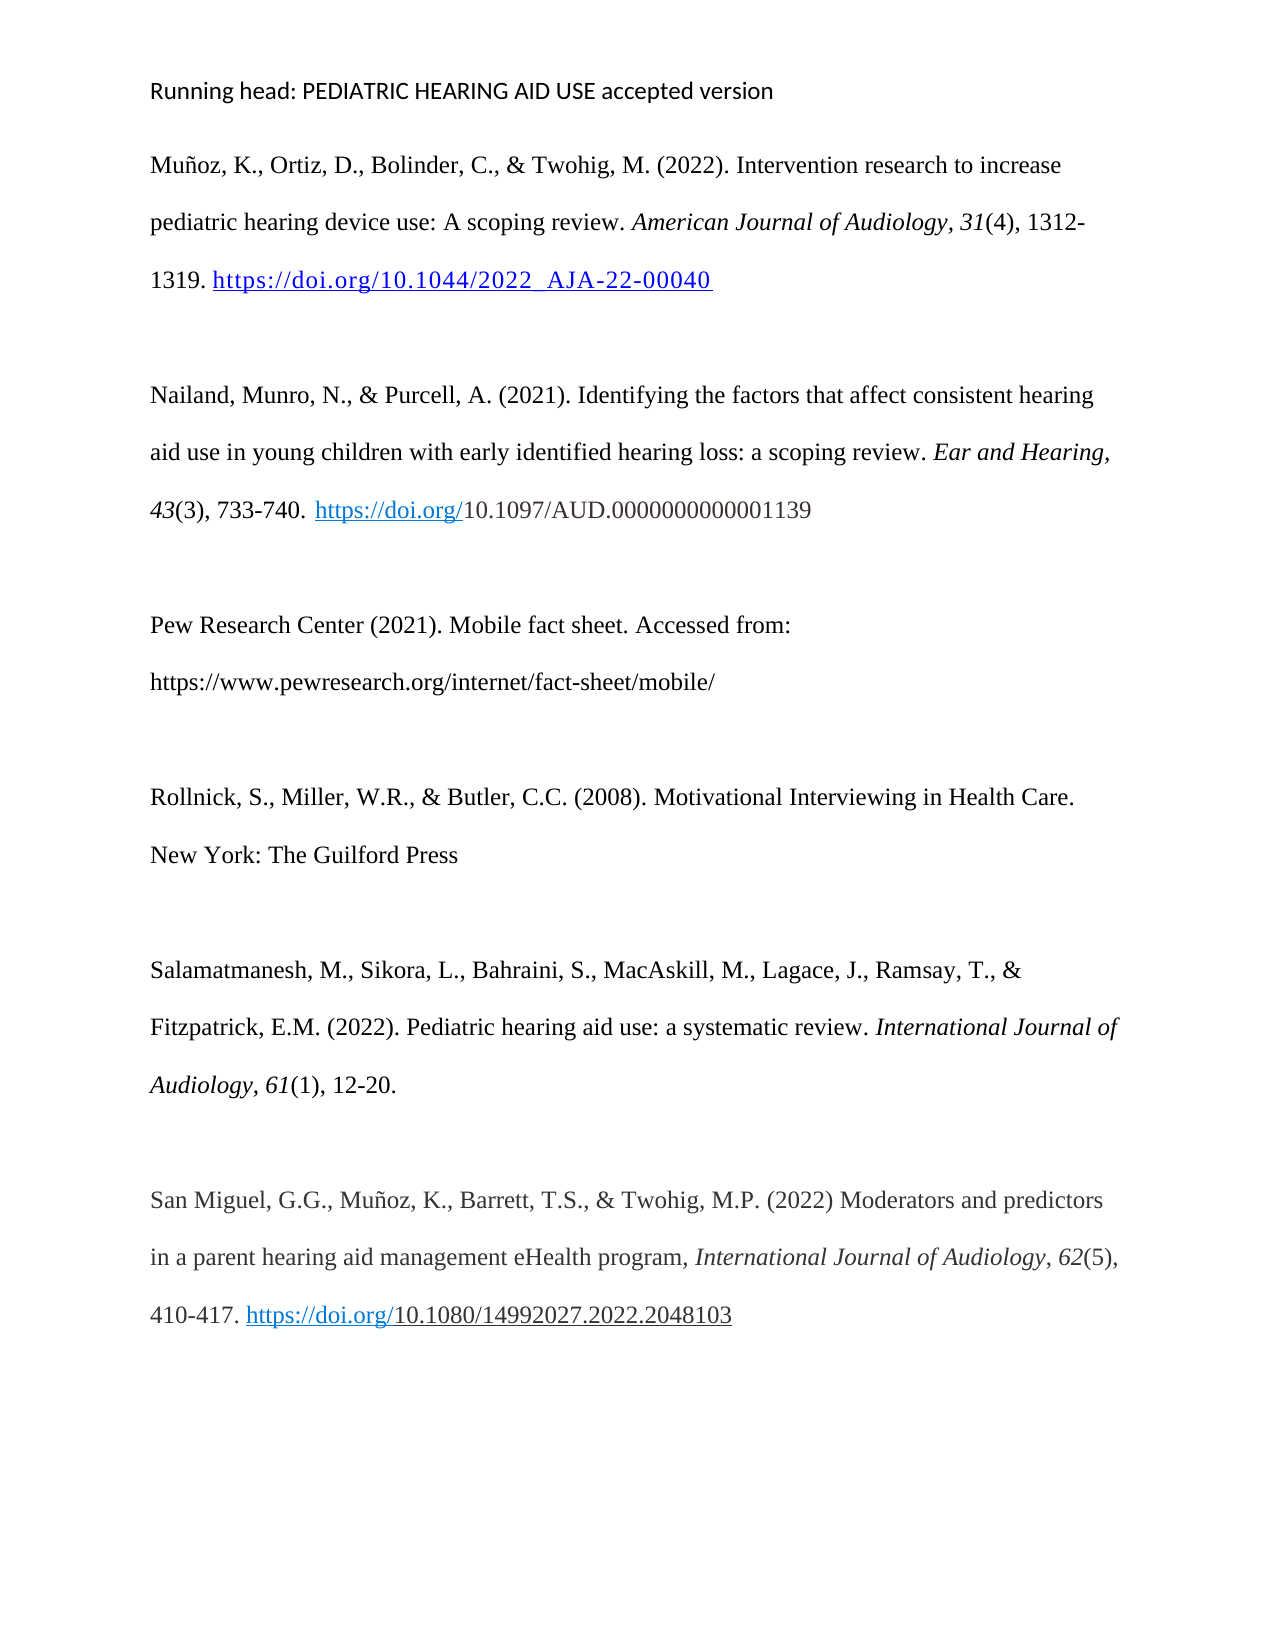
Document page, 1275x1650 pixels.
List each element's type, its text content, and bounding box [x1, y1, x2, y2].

text Rollnick, S., Miller, W.R., & Butler, C.C. (2008). Motivational Interviewing in Health Care. New York: The Guilford Press [150, 782, 1125, 869]
text Nailand, Munro, N., & Purcell, A. (2021). Identifying the factors that affect consistent hearing aid use in young children with early identified hearing loss: a scoping review. Ear and Hearing, 43(3), 733-740. https://doi.org/10.1097/AUD.0000000000001139 [150, 380, 1125, 524]
text Muñoz, K., Ortiz, D., Bolinder, C., & Twohig, M. (2022). Intervention research to increase pediatric hearing device use: A scoping review. American Journal of Audiology, 31(4), 1312-1319. https://doi.org/10.1044/2022_AJA-22-00040 [150, 150, 1125, 294]
text Pew Research Center (2021). Mobile fact sheet. Accessed from: https://www.pewresearch.org/internet/fact-sheet/mobile/ [150, 610, 1125, 696]
text San Miguel, G.G., Muñoz, K., Barrett, T.S., & Twohig, M.P. (2022) Moderators and predictors in a parent hearing aid management eHealth program, International Journal of Audiology, 62(5), 410-417. https://doi.org/10.1080/14992027.2022.2048103 [150, 1185, 1125, 1329]
text Salamatmanesh, M., Sikora, L., Bahraini, S., MacAskill, M., Lagace, J., Ramsay, T., & Fitzpatrick, E.M. (2022). Pediatric hearing aid use: a systematic review. International Journal of Audiology, 61(1), 12-20. [150, 955, 1125, 1099]
